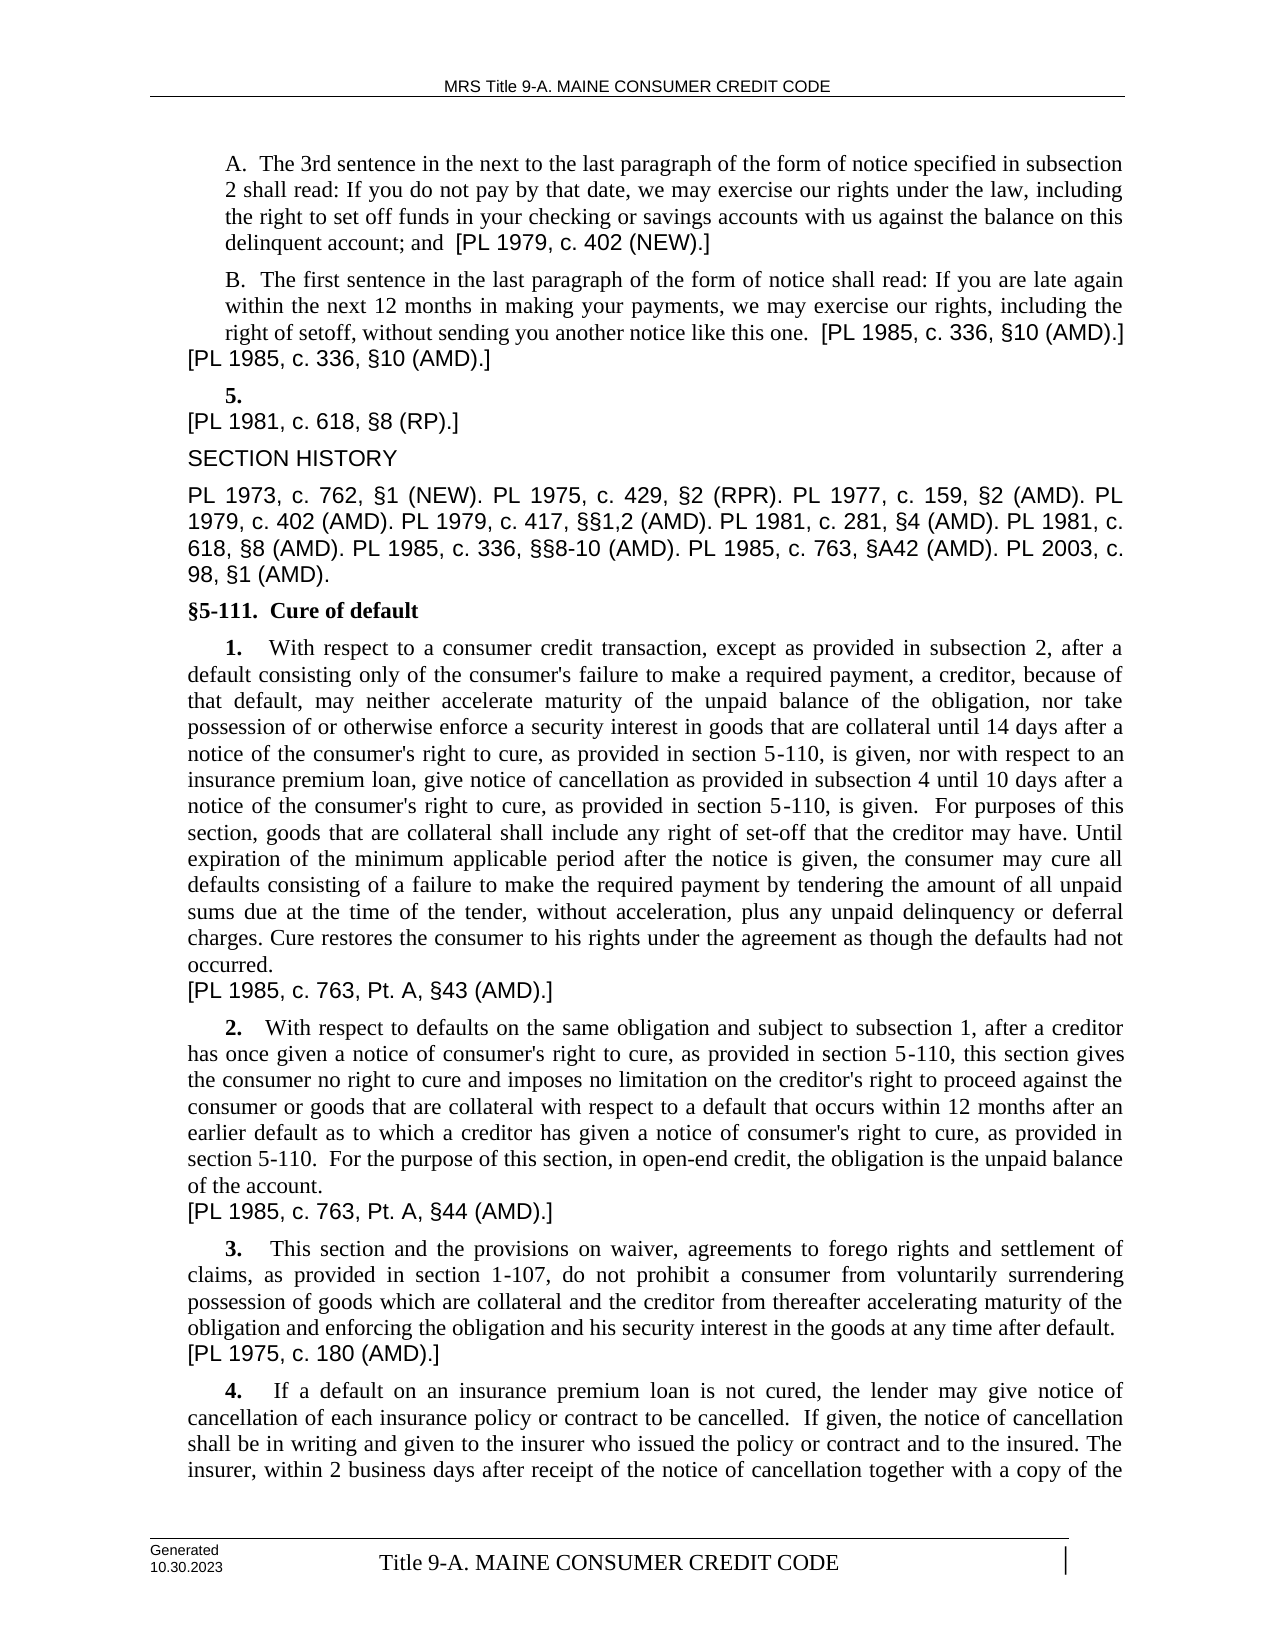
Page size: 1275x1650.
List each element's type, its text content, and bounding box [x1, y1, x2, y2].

text [PL 1975, c. 180 (AMD).] [187, 1340, 1125, 1367]
text §5-111. Cure of default [187, 598, 1125, 624]
text A. The 3rd sentence in the next to the last paragraph of the form of notice specified in subsection 2 shall read: If you do not pay by that date, we may exercise our rights under the law, including the right to set off funds in your checking or savings accounts with us against the balance on this delinquent account; and [PL 1979, c. 402 (NEW).] [225, 150, 1125, 256]
text 1. With respect to a consumer credit transaction, except as provided in subsection 2, after a default consisting only of the consumer's failure to make a required payment, a creditor, because of that default, may neither accelerate maturity of the unpaid balance of the obligation, nor take possession of or otherwise enforce a security interest in goods that are collateral until 14 days after a notice of the consumer's right to cure, as provided in section 5‑110, is given, nor with respect to an insurance premium loan, give notice of cancellation as provided in subsection 4 until 10 days after a notice of the consumer's right to cure, as provided in section 5‑110, is given. For purposes of this section, goods that are collateral shall include any right of set-off that the creditor may have. Until expiration of the minimum applicable period after the notice is given, the consumer may cure all defaults consisting of a failure to make the required payment by tendering the amount of all unpaid sums due at the time of the tender, without acceleration, plus any unpaid delinquency or deferral charges. Cure restores the consumer to his rights under the agreement as though the defaults had not occurred. [187, 634, 1125, 977]
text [187, 1377, 1125, 1483]
text 2. With respect to defaults on the same obligation and subject to subsection 1, after a creditor has once given a notice of consumer's right to cure, as provided in section 5‑110, this section gives the consumer no right to cure and imposes no limitation on the creditor's right to proceed against the consumer or goods that are collateral with respect to a default that occurs within 12 months after an earlier default as to which a creditor has given a notice of consumer's right to cure, as provided in section 5‑110. For the purpose of this section, in open-end credit, the obligation is the unpaid balance of the account. [187, 1014, 1125, 1198]
text 5. [187, 382, 1125, 408]
text 3. This section and the provisions on waiver, agreements to forego rights and settlement of claims, as provided in section 1‑107, do not prohibit a consumer from voluntarily surrendering possession of goods which are collateral and the creditor from thereafter accelerating maturity of the obligation and enforcing the obligation and his security interest in the goods at any time after default. [187, 1235, 1125, 1340]
text [PL 1985, c. 336, §10 (AMD).] [187, 345, 1125, 371]
text B. The first sentence in the last paragraph of the form of notice shall read: If you are late again within the next 12 months in making your payments, we may exercise our rights, including the right of setoff, without sending you another notice like this one. [PL 1985, c. 336, §10 (AMD).] [225, 266, 1125, 345]
text PL 1973, c. 762, §1 (NEW). PL 1975, c. 429, §2 (RPR). PL 1977, c. 159, §2 (AMD). PL 1979, c. 402 (AMD). PL 1979, c. 417, §§1,2 (AMD). PL 1981, c. 281, §4 (AMD). PL 1981, c. 618, §8 (AMD). PL 1985, c. 336, §§8-10 (AMD). PL 1985, c. 763, §A42 (AMD). PL 2003, c. 98, §1 (AMD). [187, 482, 1125, 587]
text [PL 1985, c. 763, Pt. A, §44 (AMD).] [187, 1198, 1125, 1224]
text SECTION HISTORY [187, 445, 1125, 471]
text [PL 1981, c. 618, §8 (RP).] [187, 408, 1125, 434]
text [PL 1985, c. 763, Pt. A, §43 (AMD).] [187, 977, 1125, 1003]
